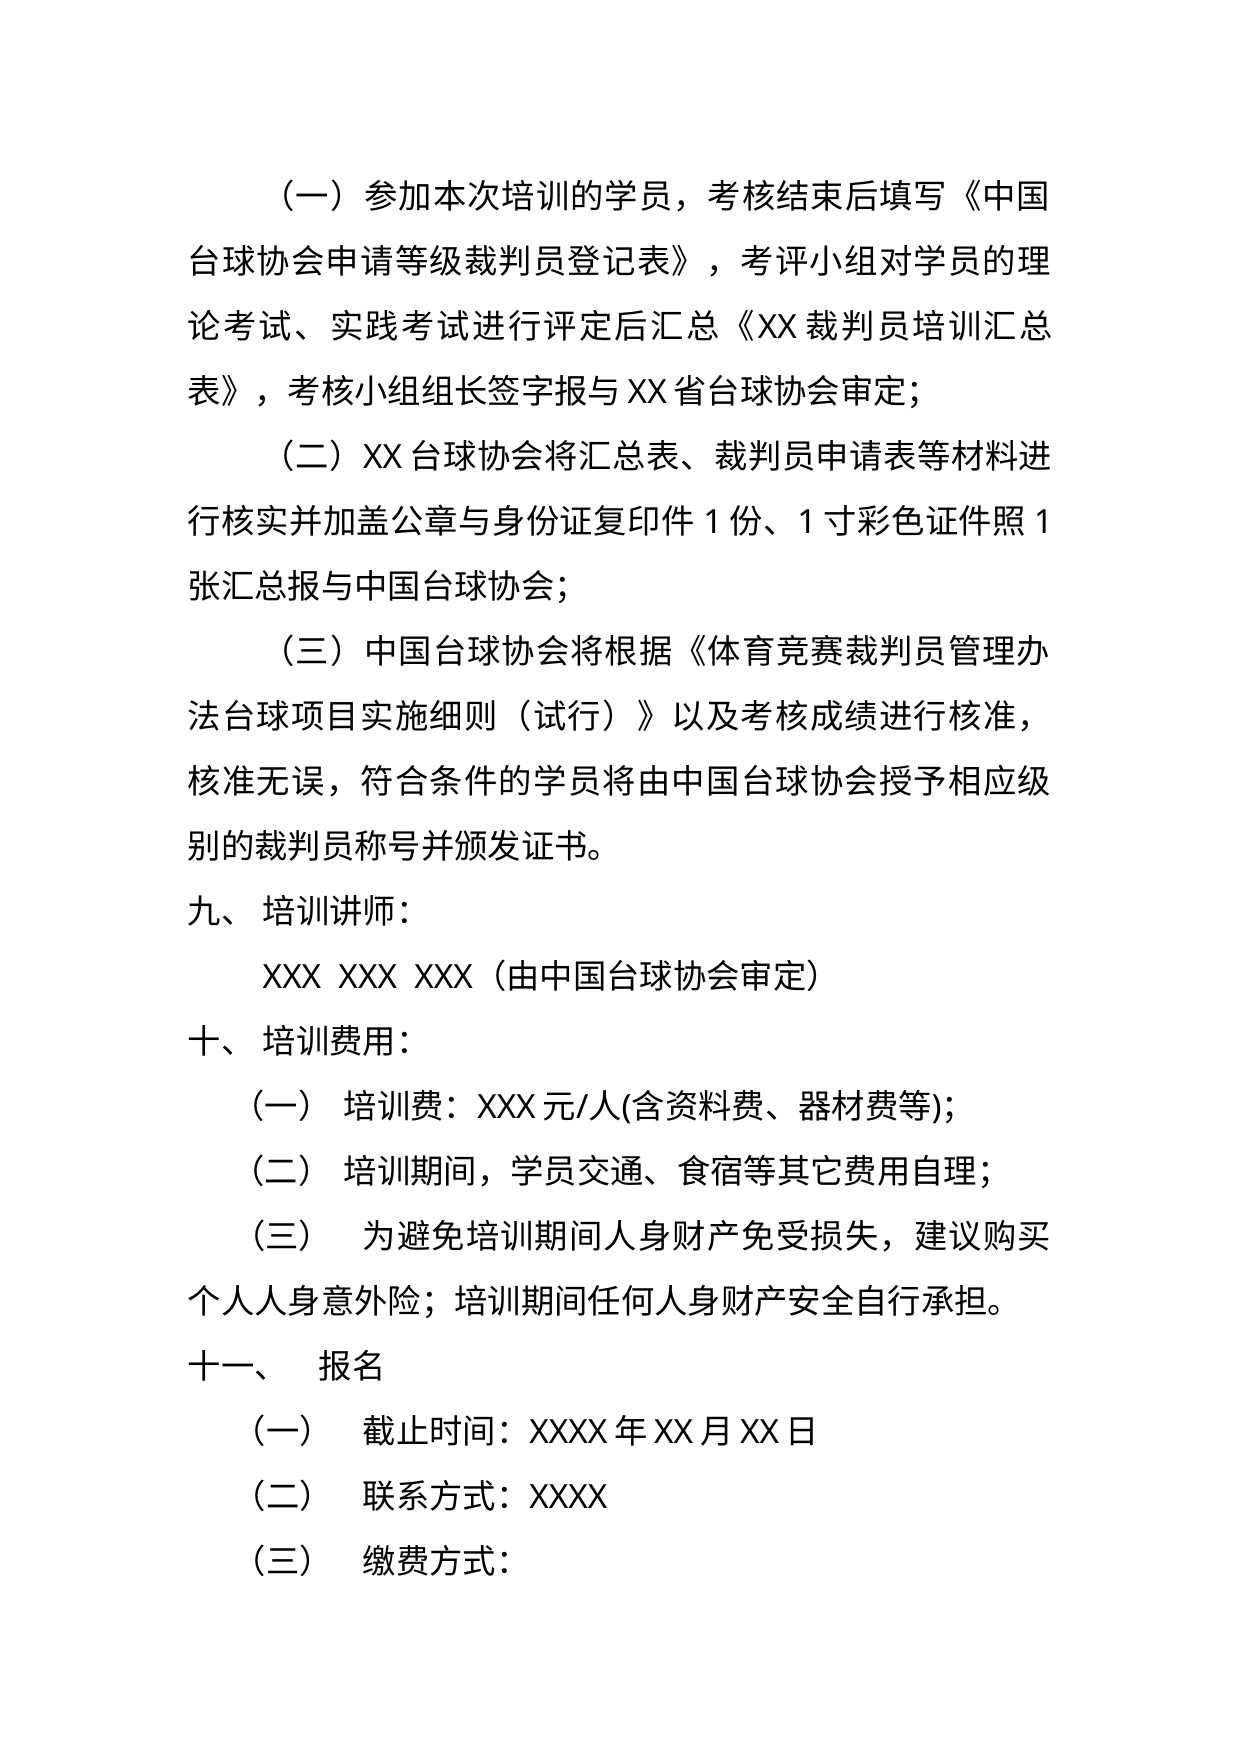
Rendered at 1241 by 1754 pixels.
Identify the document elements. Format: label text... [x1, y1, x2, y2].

list XXX XXX XXX（由中国台球协会审定） [262, 942, 1053, 1007]
list 培训讲师： [187, 877, 1053, 942]
list 为避免培训期间人身财产免受损失，建议购买个人人身意外险；培训期间任何人身财产安全自行承担。 [187, 1202, 1053, 1332]
list 截止时间：XXXX年XX月XX日 [232, 1397, 1053, 1462]
text （一）参加本次培训的学员，考核结束后填写《中国台球协会申请等级裁判员登记表》，考评小组对学员的理论考试、实践考试进行评定后汇总《XX裁判员培训汇总表》，考核小组组长签字报与XX省台球协会审定； [187, 162, 1053, 422]
text （二）XX台球协会将汇总表、裁判员申请表等材料进行核实并加盖公章与身份证复印件1份、1寸彩色证件照1张汇总报与中国台球协会； [187, 422, 1053, 617]
list 报名 [187, 1332, 1053, 1397]
list 培训期间，学员交通、食宿等其它费用自理； [231, 1137, 1053, 1202]
text （三）中国台球协会将根据《体育竞赛裁判员管理办法台球项目实施细则（试行）》以及考核成绩进行核准，核准无误，符合条件的学员将由中国台球协会授予相应级别的裁判员称号并颁发证书。 [187, 617, 1053, 877]
list 缴费方式： [232, 1527, 1053, 1592]
list 培训费用： [187, 1007, 1053, 1072]
list 培训费：XXX元/人(含资料费、器材费等)； [231, 1072, 1053, 1137]
list 联系方式：XXXX [232, 1462, 1053, 1527]
